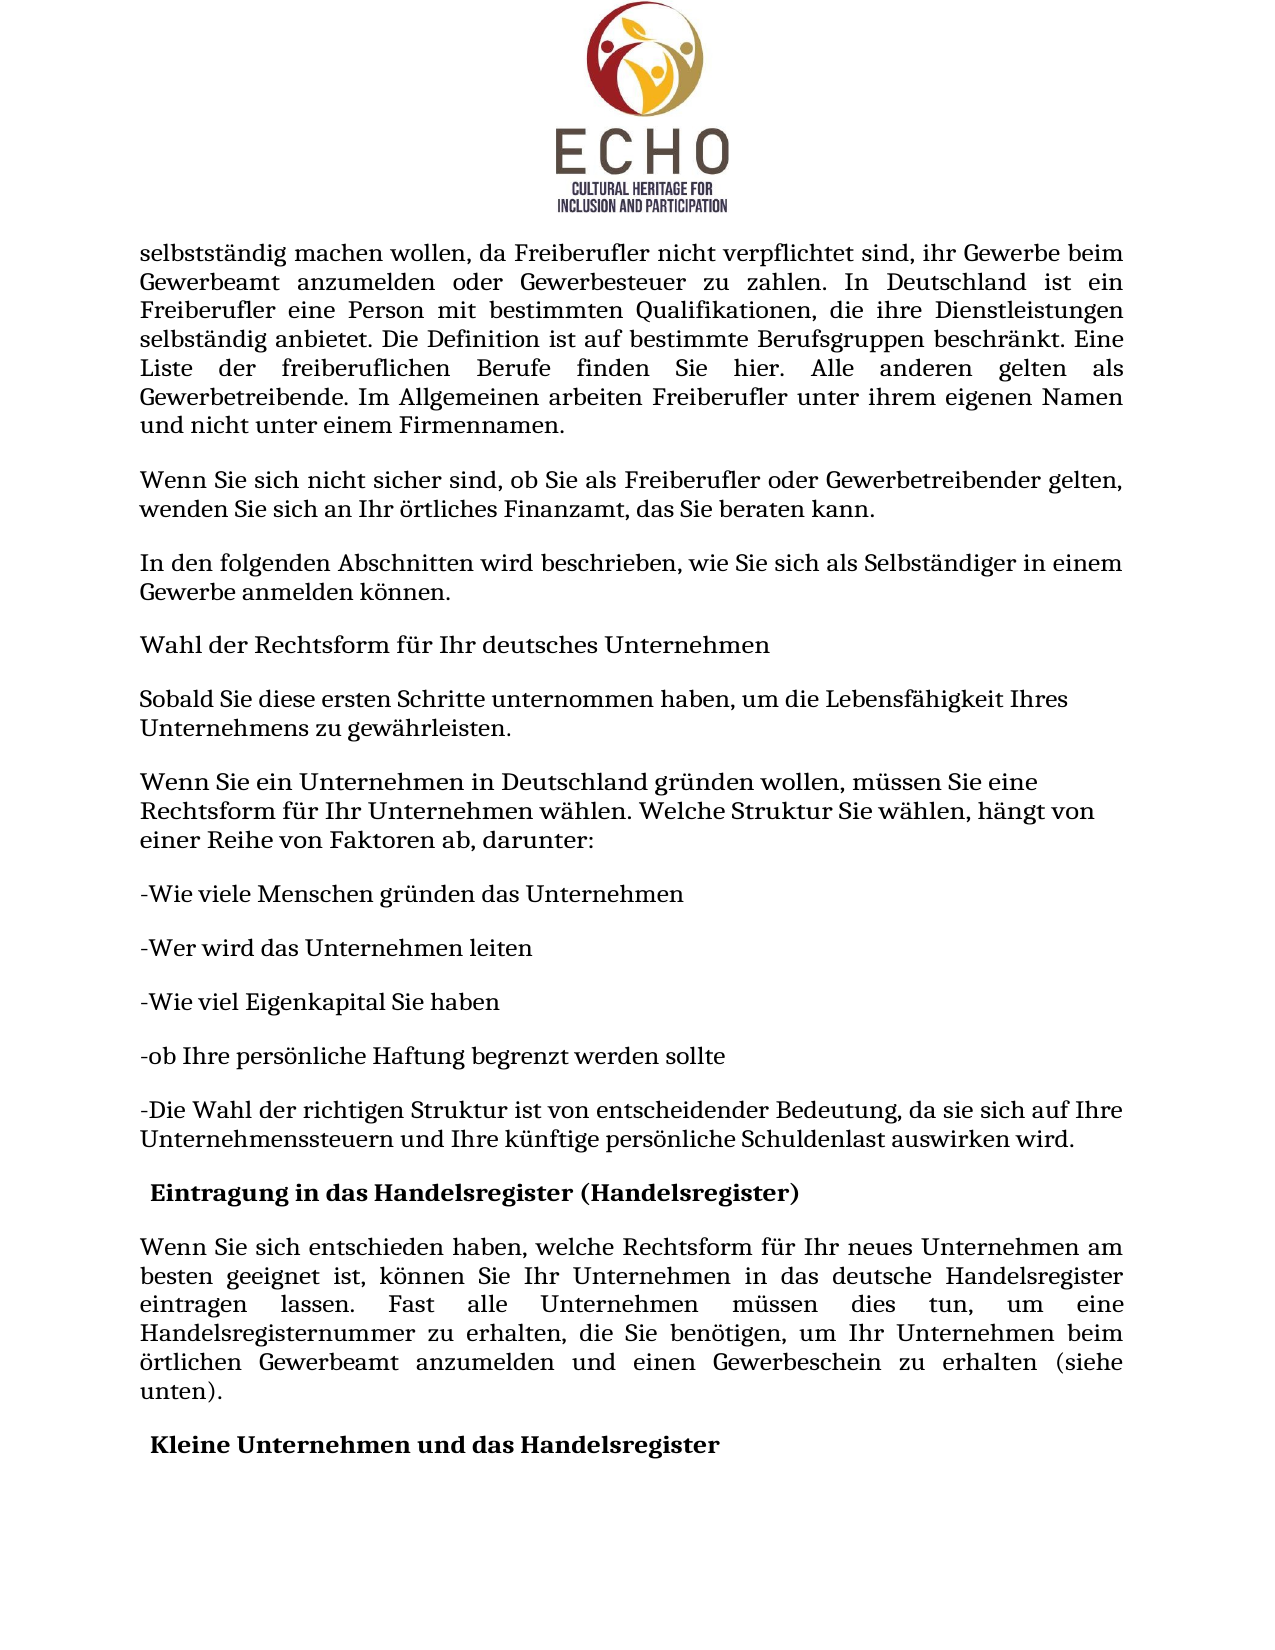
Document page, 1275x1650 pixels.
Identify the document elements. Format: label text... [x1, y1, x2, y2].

text Wenn Sie sich entschieden haben, welche Rechtsform für Ihr neues Unternehmen am besten geeignet ist, können Sie Ihr Unternehmen in das deutsche Handelsregister eintragen lassen. Fast alle Unternehmen müssen dies tun, um eine Handelsregisternummer zu erhalten, die Sie benötigen, um Ihr Unternehmen beim örtlichen Gewerbeamt anzumelden und einen Gewerbeschein zu erhalten (siehe unten). [139, 1233, 1125, 1405]
text Wenn Sie ein Unternehmen in Deutschland gründen wollen, müssen Sie eine Rechtsform für Ihr Unternehmen wählen. Welche Struktur Sie wählen, hängt von einer Reihe von Faktoren ab, darunter: [139, 768, 1146, 854]
subtitle Eintragung in das Handelsregister (Handelsregister) [150, 1179, 1146, 1208]
text -Wie viele Menschen gründen das Unternehmen [139, 880, 1146, 908]
text -Die Wahl der richtigen Struktur ist von entscheidender Bedeutung, da sie sich auf Ihre Unternehmenssteuern und Ihre künftige persönliche Schuldenlast auswirken wird. [139, 1096, 1124, 1154]
text -Wer wird das Unternehmen leiten [139, 934, 1146, 962]
text Sobald Sie diese ersten Schritte unternommen haben, um die Lebensfähigkeit Ihres Unternehmens zu gewährleisten. [139, 685, 1146, 743]
text Wahl der Rechtsform für Ihr deutsches Unternehmen [139, 631, 1146, 660]
subtitle Kleine Unternehmen und das Handelsregister [150, 1431, 1146, 1460]
text -ob Ihre persönliche Haftung begrenzt werden sollte [139, 1042, 1146, 1071]
text In den folgenden Abschnitten wird beschrieben, wie Sie sich als Selbständiger in einem Gewerbe anmelden können. [139, 549, 1124, 606]
text -Wie viel Eigenkapital Sie haben [139, 988, 1146, 1017]
picture [556, 0, 730, 213]
text Wenn Sie sich nicht sicher sind, ob Sie als Freiberufler oder Gewerbetreibender gelten, wenden Sie sich an Ihr örtliches Finanzamt, das Sie beraten kann. [139, 466, 1125, 523]
